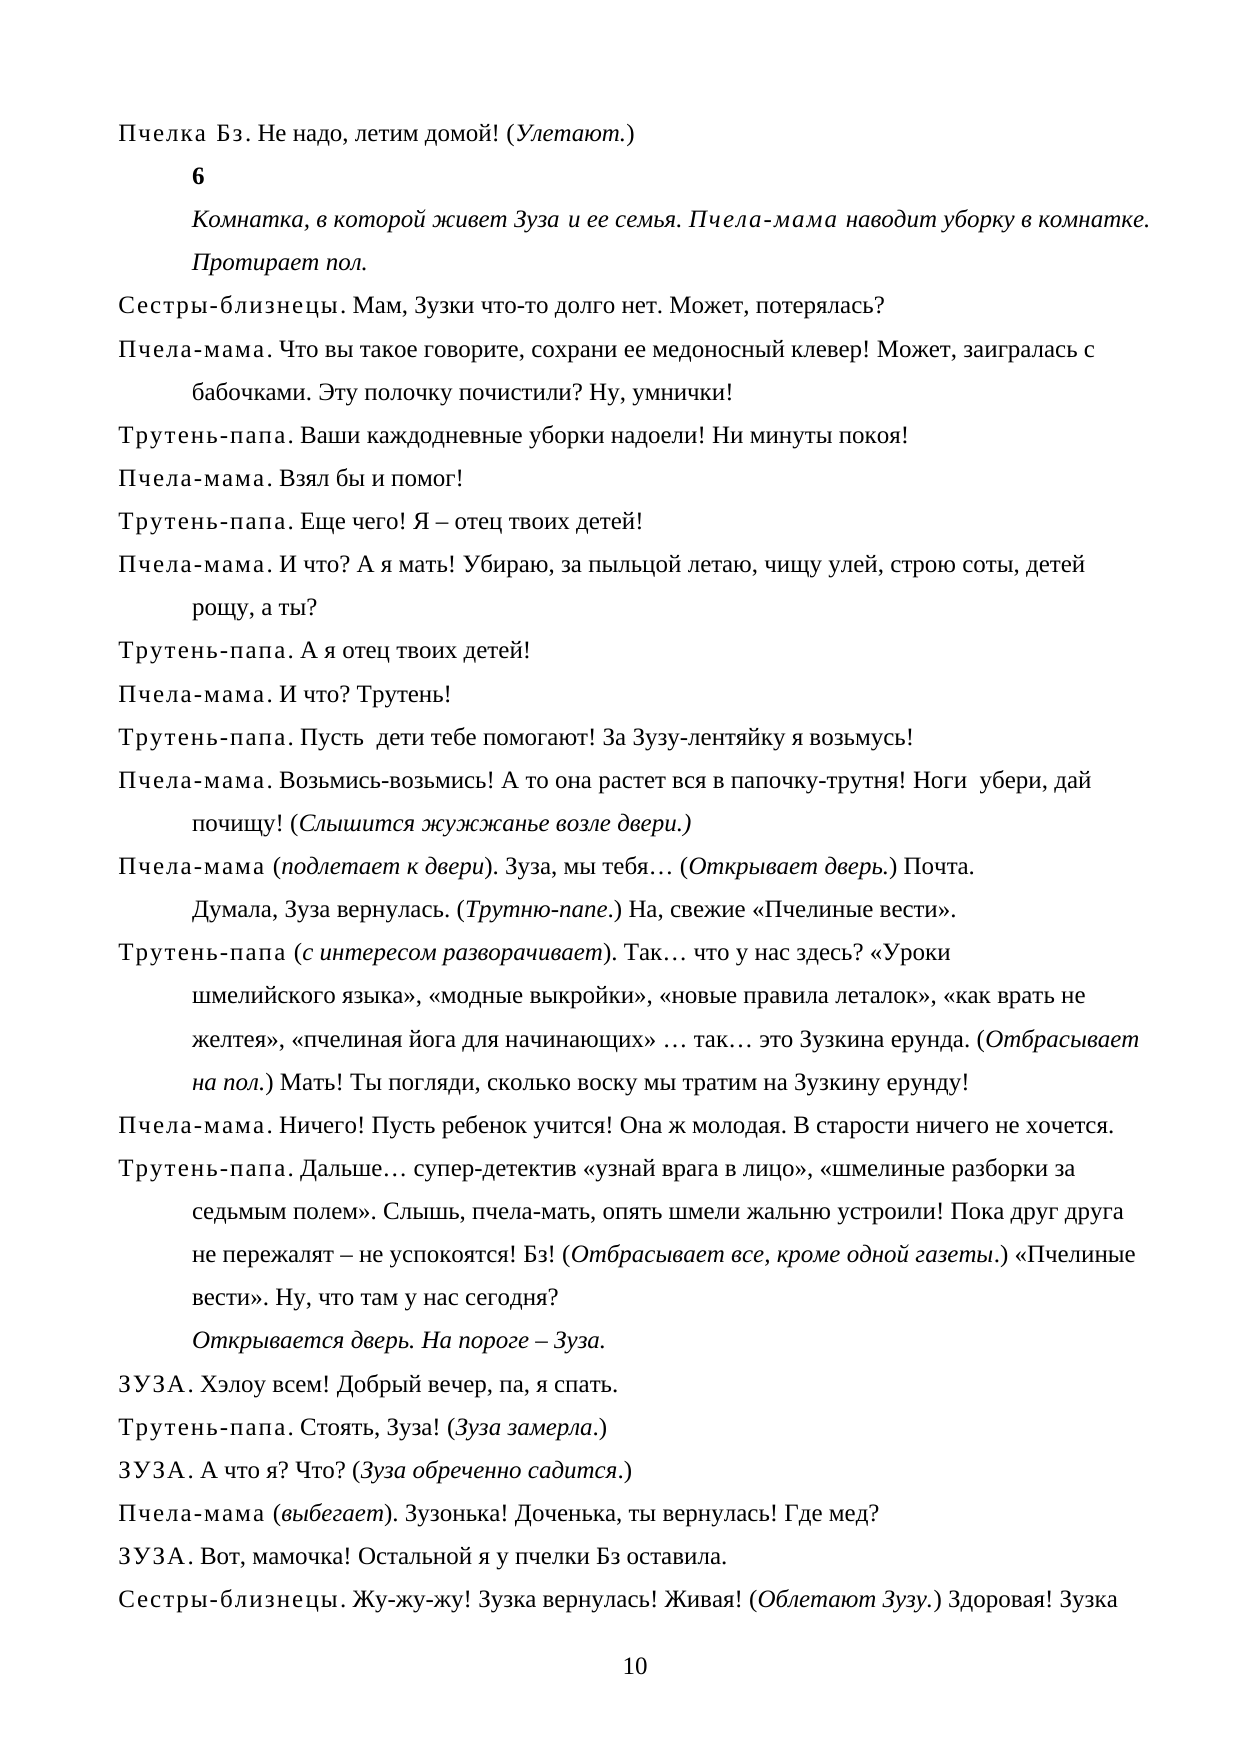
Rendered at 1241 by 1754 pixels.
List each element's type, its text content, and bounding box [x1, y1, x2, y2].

text Трутень-папа. Еще чего! Я – отец твоих детей! [118, 506, 1152, 535]
text шмелийского языка», «модные выкройки», «новые правила леталок», «как врать не желтея», «пчелиная йога для начинающих» … так… это Зузкина ерунда. (Отбрасывает на пол.) Мать! Ты погляди, сколько воску мы тратим на Зузкину ерунду! [192, 981, 1152, 1096]
text бабочками. Эту полочку почистили? Ну, умнички! [192, 377, 1152, 406]
text Пчела-мама. И что? Трутень! [118, 679, 1152, 707]
text Пчела-мама (выбегает). Зузонька! Доченька, ты вернулась! Где мед? [118, 1498, 1152, 1527]
text рощу, а ты? [118, 592, 1152, 621]
text Сестры-близнецы. Жу-жу-жу! Зузка вернулась! Живая! (Облетают Зузу.) Здоровая! Зузка [118, 1584, 1152, 1613]
text Трутень-папа (с интересом разворачивает). Так… что у нас здесь? «Уроки [118, 937, 1152, 966]
text Сестры-близнецы. Мам, Зузки что-то долго нет. Может, потерялась? [118, 291, 1152, 319]
text Пчелка Бз. Не надо, летим домой! (Улетают.) [118, 118, 1152, 147]
text Трутень-папа. А я отец твоих детей! [118, 636, 1152, 664]
text седьмым полем». Слышь, пчела-мать, опять шмели жальню устроили! Пока друг друга не пережалят – не успокоятся! Бз! (Отбрасывает все, кроме одной газеты.) «Пчелиные вести». Ну, что там у нас сегодня? [192, 1196, 1152, 1311]
text ЗУЗА. Хэлоу всем! Добрый вечер, па, я спать. [118, 1369, 1152, 1397]
text ЗУЗА. Вот, мамочка! Остальной я у пчелки Бз оставила. [118, 1541, 1152, 1570]
text Пчела-мама. И что? А я мать! Убираю, за пыльцой летаю, чищу улей, строю соты, детей [118, 549, 1152, 578]
text Пчела-мама. Взял бы и помог! [118, 463, 1152, 492]
text Трутень-папа. Стоять, Зуза! (Зуза замерла.) [118, 1412, 1152, 1441]
text Думала, Зуза вернулась. (Трутню-папе.) На, свежие «Пчелиные вести». [192, 894, 1152, 923]
text Трутень-папа. Дальше… супер-детектив «узнай врага в лицо», «шмелиные разборки за [118, 1153, 1152, 1182]
text ЗУЗА. А что я? Что? (Зуза обреченно садится.) [118, 1455, 1152, 1484]
text Трутень-папа. Пусть дети тебе помогают! За Зузу-лентяйку я возьмусь! [118, 722, 1152, 751]
text Пчела-мама. Возьмись-возьмись! А то она растет вся в папочку-трутня! Ноги убери, дай [118, 765, 1152, 794]
text почищу! (Слышится жужжанье возле двери.) [118, 808, 1152, 837]
text Пчела-мама (подлетает к двери). Зуза, мы тебя… (Открывает дверь.) Почта. [118, 851, 1152, 880]
text Трутень-папа. Ваши каждодневные уборки надоели! Ни минуты покоя! [118, 420, 1152, 449]
text Пчела-мама. Что вы такое говорите, сохрани ее медоносный клевер! Может, заигралась с [118, 334, 1152, 362]
text 6 [118, 161, 1152, 190]
text Комнатка, в которой живет Зуза и ее семья. Пчела-мама наводит уборку в комнатке. Протирает пол. [192, 204, 1152, 276]
text Пчела-мама. Ничего! Пусть ребенок учится! Она ж молодая. В старости ничего не хочется. [118, 1110, 1152, 1139]
text Открывается дверь. На пороге – Зуза. [192, 1326, 1152, 1354]
